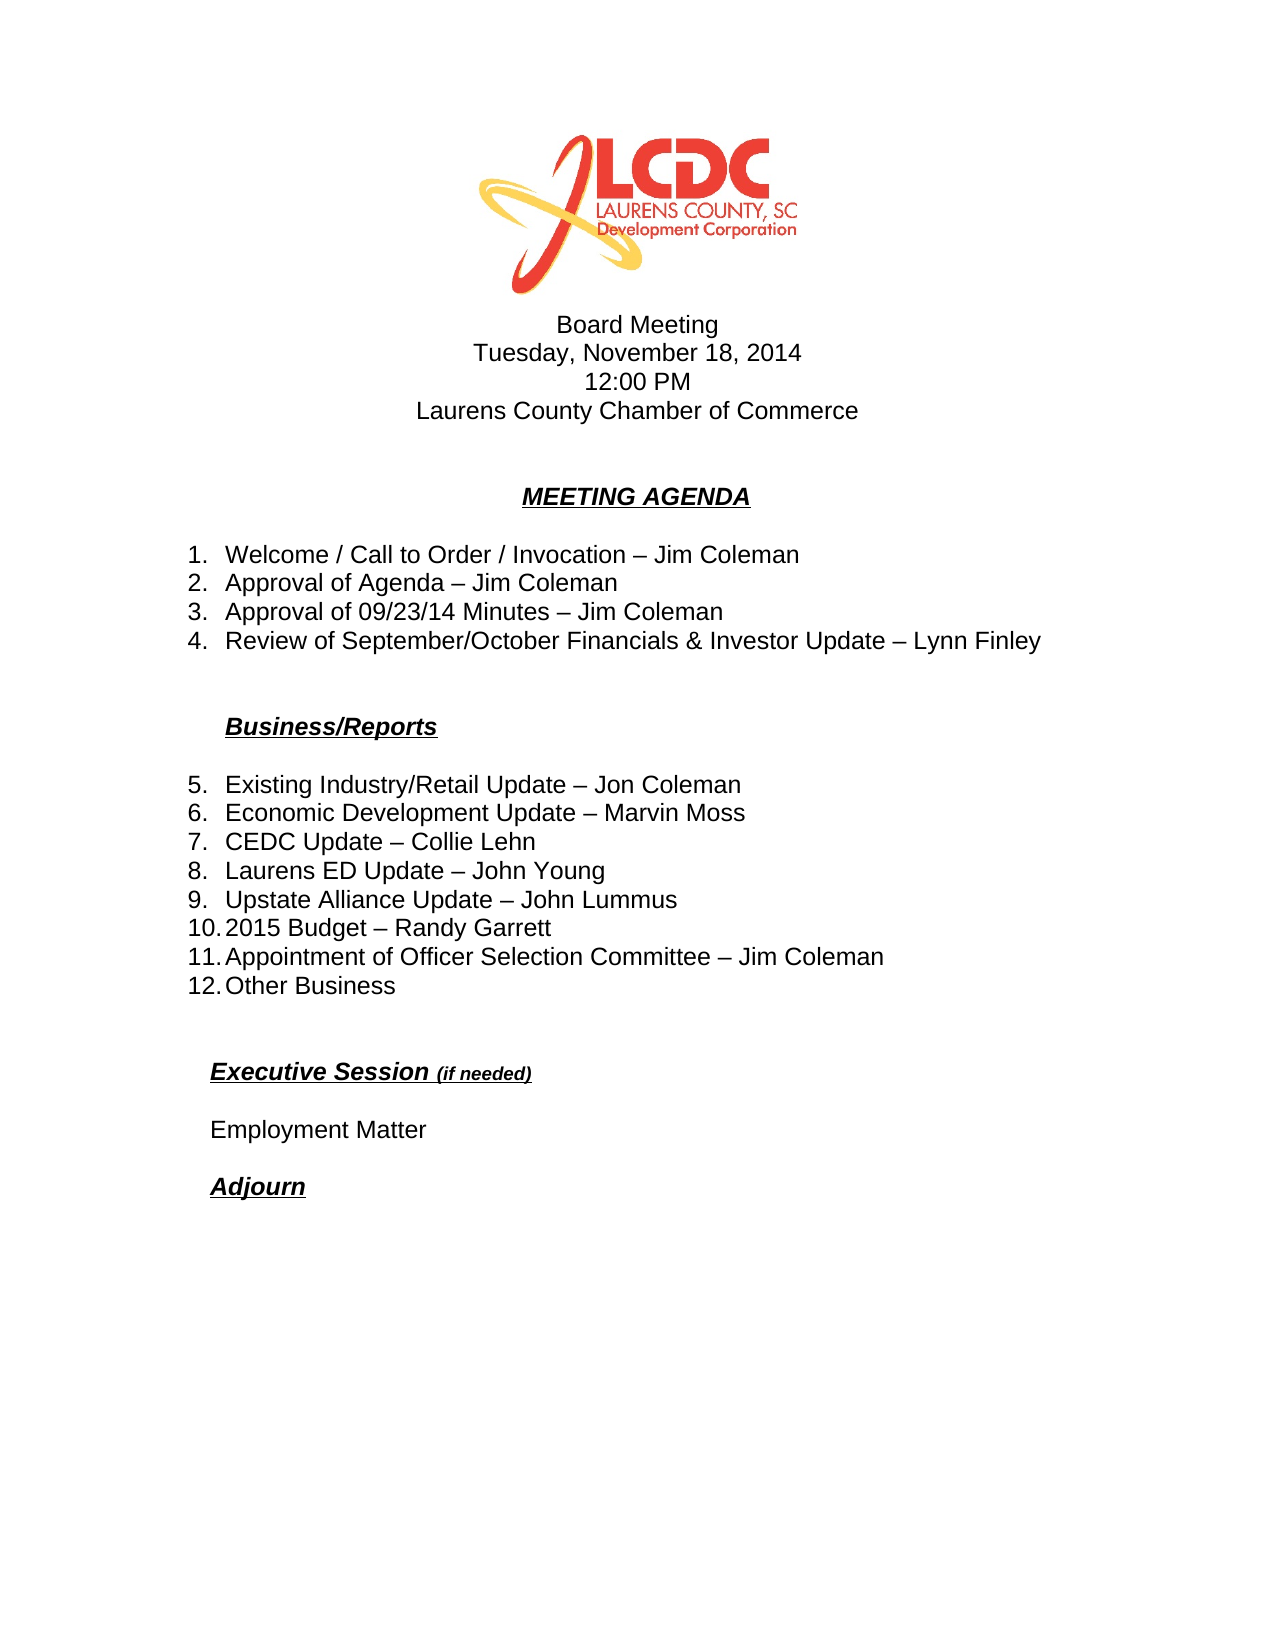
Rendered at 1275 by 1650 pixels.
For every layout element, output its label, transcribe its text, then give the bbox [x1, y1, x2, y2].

text Tuesday, November 18, 2014 [150, 338, 1125, 367]
text Laurens County Chamber of Commerce [150, 396, 1125, 424]
list 2015 Budget – Randy Garrett [187, 913, 1125, 942]
list Other Business [187, 971, 1125, 999]
picture [447, 120, 828, 310]
list CEDC Update – Collie Lehn [187, 827, 1125, 856]
list Adjourn [210, 1172, 1125, 1201]
list Employment Matter [210, 1114, 1125, 1143]
list Existing Industry/Retail Update – Jon Coleman [187, 769, 1125, 798]
text 12:00 PM [150, 367, 1125, 396]
list Upstate Alliance Update – John Lummus [187, 884, 1125, 913]
text Board Meeting [150, 309, 1125, 338]
list Review of September/October Financials & Investor Update – Lynn Finley [187, 626, 1125, 654]
text MEETING AGENDA [150, 482, 1125, 511]
list Approval of 09/23/14 Minutes – Jim Coleman [187, 597, 1125, 626]
list Welcome / Call to Order / Invocation – Jim Coleman [187, 539, 1125, 568]
list Appointment of Officer Selection Committee – Jim Coleman [187, 942, 1125, 971]
list Approval of Agenda – Jim Coleman [187, 568, 1125, 597]
list Business/Reports [150, 712, 1125, 741]
list Economic Development Update – Marvin Moss [187, 798, 1125, 827]
list Laurens ED Update – John Young [187, 856, 1125, 884]
list Executive Session (if needed) [210, 1057, 1125, 1086]
